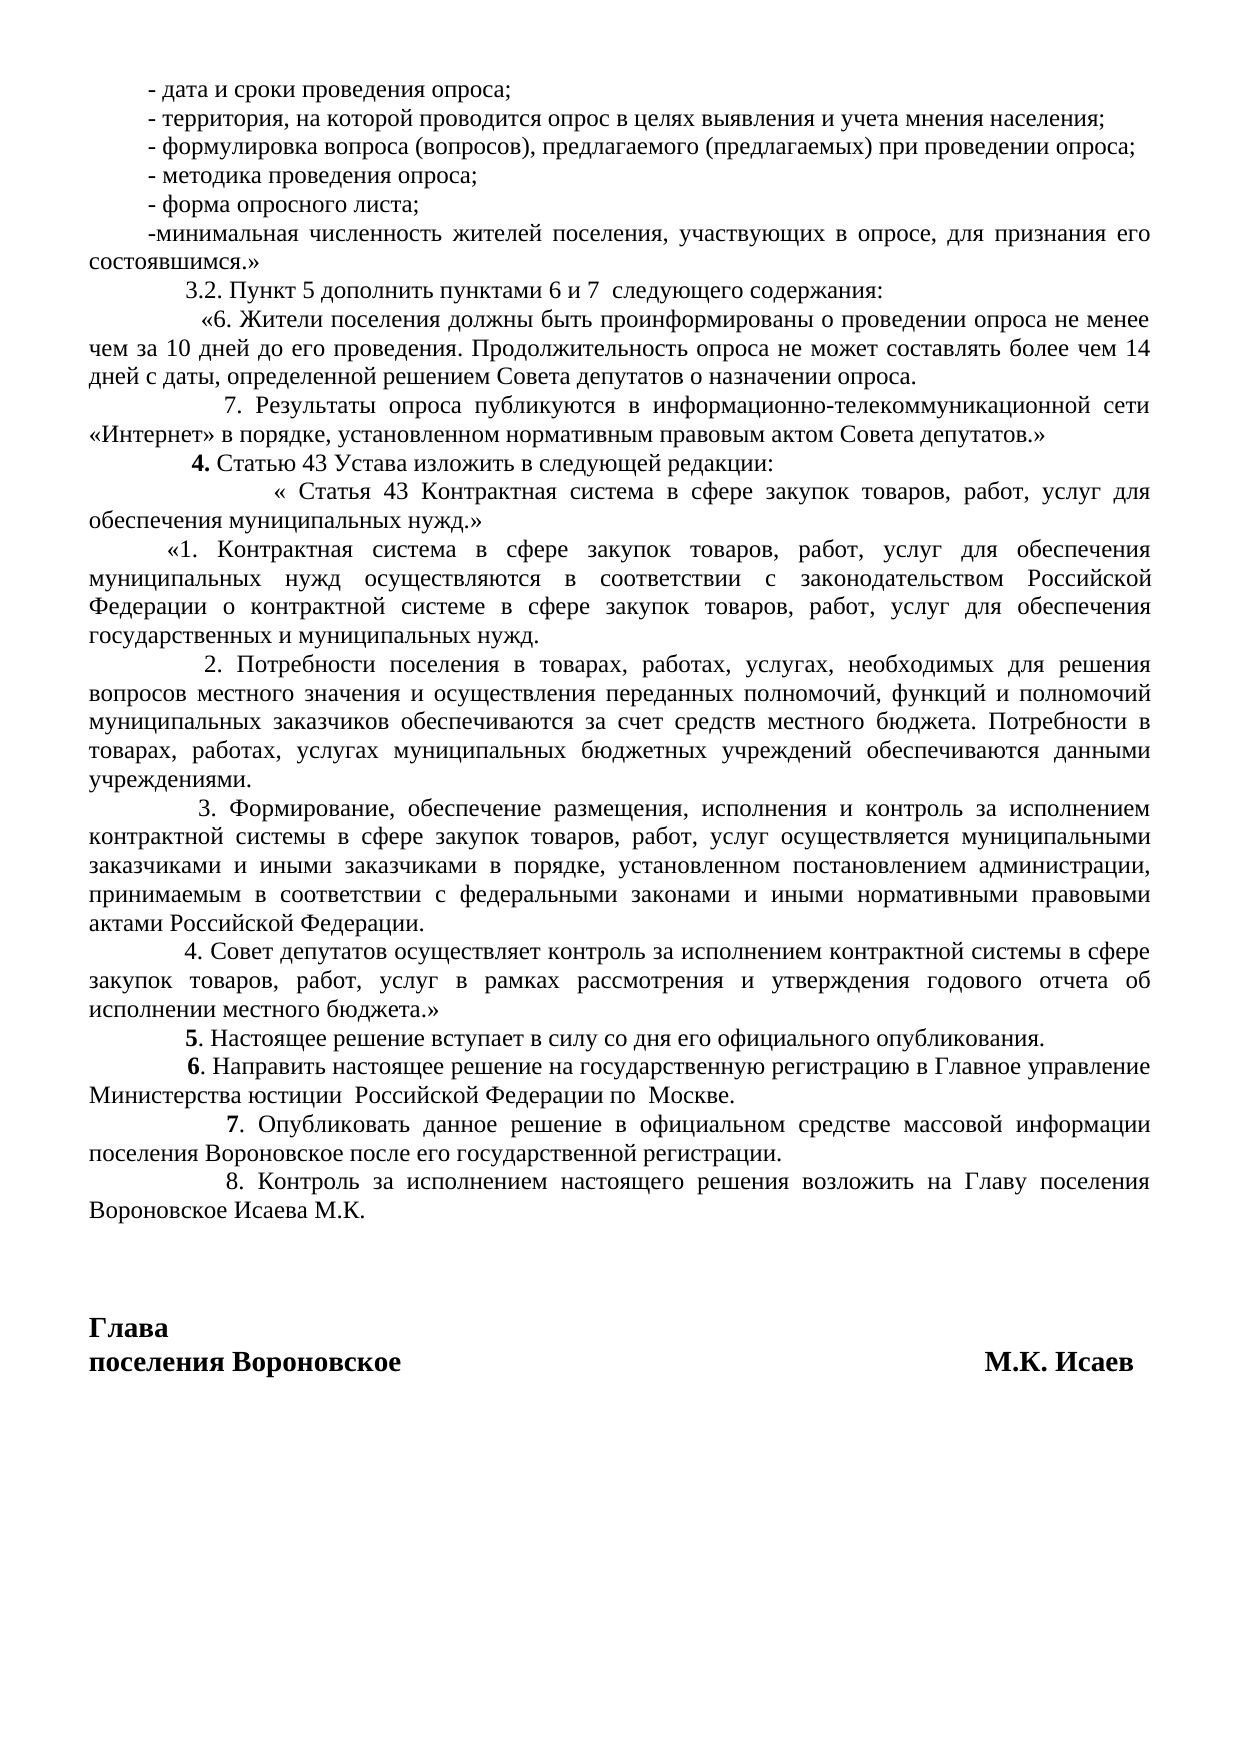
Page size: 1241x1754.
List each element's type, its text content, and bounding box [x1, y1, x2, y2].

text - форма опросного листа; [89, 189, 1181, 218]
text Глава [89, 1310, 1181, 1344]
text поселения Вороновское М.К. Исаев [89, 1344, 1152, 1377]
text - методика проведения опроса; [89, 160, 1181, 189]
text «1. Контрактная система в сфере закупок товаров, работ, услуг для обеспечения муниципальных нужд осуществляются в соответствии с законодательством Российской Федерации о контрактной системе в сфере закупок товаров, работ, услуг для обеспечения государственных и муниципальных нужд. [89, 534, 1152, 649]
text 3.2. Пункт 5 дополнить пунктами 6 и 7 следующего содержания: [89, 275, 1181, 304]
text -минимальная численность жителей поселения, участвующих в опросе, для признания его состоявшимся.» [89, 218, 1152, 275]
text 6. Направить настоящее решение на государственную регистрацию в Главное управление Министерства юстиции Российской Федерации по Москве. [89, 1051, 1152, 1109]
text - формулировка вопроса (вопросов), предлагаемого (предлагаемых) при проведении опроса; [89, 131, 1181, 160]
text 4. Совет депутатов осуществляет контроль за исполнением контрактной системы в сфере закупок товаров, работ, услуг в рамках рассмотрения и утверждения годового отчета об исполнении местного бюджета.» [89, 936, 1152, 1023]
text 7. Опубликовать данное решение в официальном средстве массовой информации поселения Вороновское после его государственной регистрации. [89, 1109, 1152, 1166]
text 3. Формирование, обеспечение размещения, исполнения и контроль за исполнением контрактной системы в сфере закупок товаров, работ, услуг осуществляется муниципальными заказчиками и иными заказчиками в порядке, установленном постановлением администрации, принимаемым в соответствии с федеральными законами и иными нормативными правовыми актами Российской Федерации. [89, 793, 1152, 936]
text 5. Настоящее решение вступает в силу со дня его официального опубликования. [89, 1023, 1181, 1051]
text « Статья 43 Контрактная система в сфере закупок товаров, работ, услуг для обеспечения муниципальных нужд.» [89, 476, 1152, 534]
text 7. Результаты опроса публикуются в информационно-телекоммуникационной сети «Интернет» в порядке, установленном нормативным правовым актом Совета депутатов.» [89, 390, 1152, 448]
text 4. Статью 43 Устава изложить в следующей редакции: [89, 448, 1181, 476]
text «6. Жители поселения должны быть проинформированы о проведении опроса не менее чем за 10 дней до его проведения. Продолжительность опроса не может составлять более чем 14 дней с даты, определенной решением Совета депутатов о назначении опроса. [89, 304, 1152, 390]
text 8. Контроль за исполнением настоящего решения возложить на Главу поселения Вороновское Исаева М.К. [89, 1166, 1152, 1224]
text - территория, на которой проводится опрос в целях выявления и учета мнения населения; [89, 103, 1181, 131]
text - дата и сроки проведения опроса; [89, 74, 1181, 103]
text 2. Потребности поселения в товарах, работах, услугах, необходимых для решения вопросов местного значения и осуществления переданных полномочий, функций и полномочий муниципальных заказчиков обеспечиваются за счет средств местного бюджета. Потребности в товарах, работах, услугах муниципальных бюджетных учреждений обеспечиваются данными учреждениями. [89, 649, 1152, 793]
